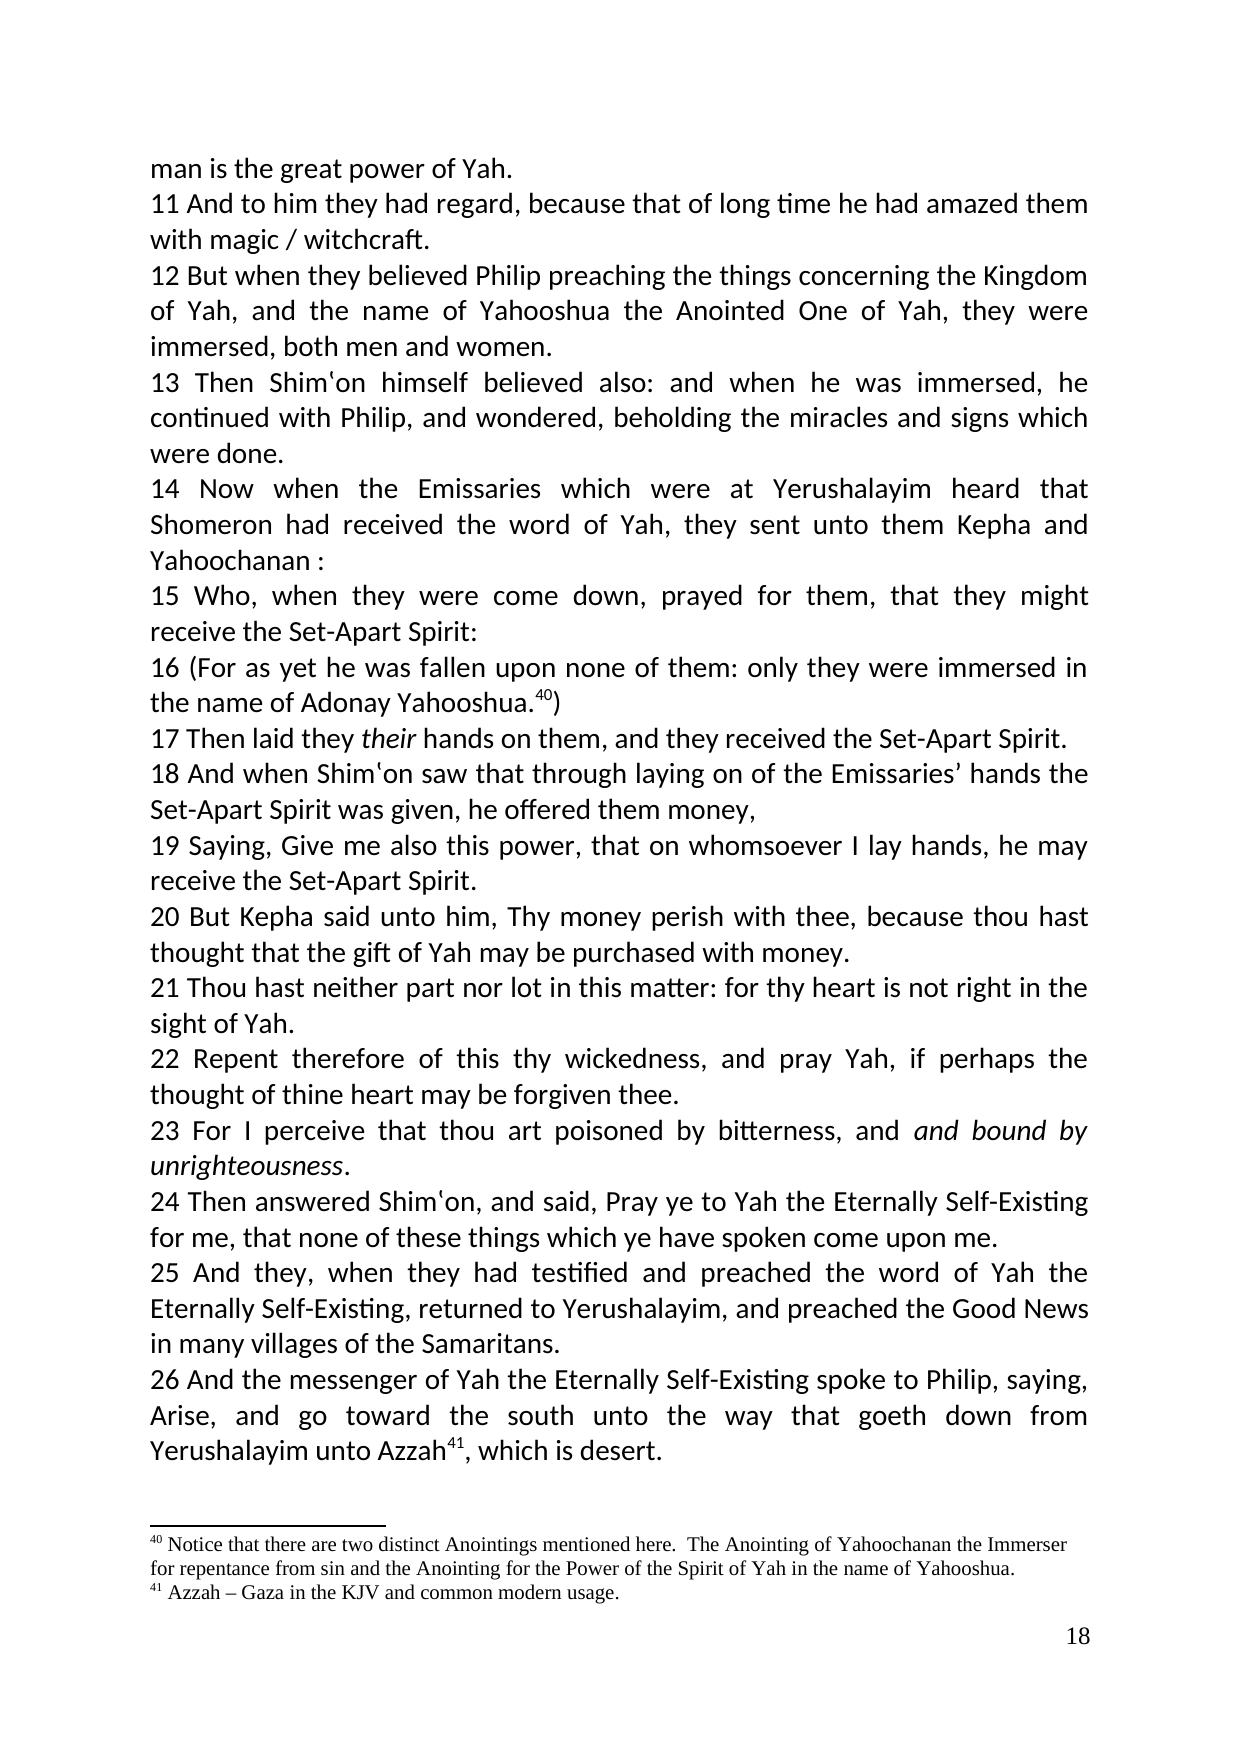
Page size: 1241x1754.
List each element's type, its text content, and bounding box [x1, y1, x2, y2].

text 21 Thou hast neither part nor lot in this matter: for thy heart is not right in the sight of Yah. [150, 969, 1090, 1041]
text 17 Then laid they their hands on them, and they received the Set-Apart Spirit. [150, 720, 1090, 756]
text 14 Now when the Emissaries which were at Yerushalayim heard that Shomeron had received the word of Yah, they sent unto them Kepha and Yahoochanan : [150, 471, 1090, 577]
text 12 But when they believed Philip preaching the things concerning the Kingdom of Yah, and the name of Yahooshua the Anointed One of Yah, they were immersed, both men and women. [150, 257, 1090, 364]
text 15 Who, when they were come down, prayed for them, that they might receive the Set-Apart Spirit: [150, 577, 1090, 649]
text 19 Saying, Give me also this power, that on whomsoever I lay hands, he may receive the Set-Apart Spirit. [150, 827, 1090, 898]
text 25 And they, when they had testified and preached the word of Yah the Eternally Self-Existing, returned to Yerushalayim, and preached the Good News in many villages of the Samaritans. [150, 1254, 1090, 1361]
text 22 Repent therefore of this thy wickedness, and pray Yah, if perhaps the thought of thine heart may be forgiven thee. [150, 1041, 1090, 1112]
text 11 And to him they had regard, because that of long time he had amazed them with magic / witchcraft. [150, 186, 1090, 257]
text 16 (For as yet he was fallen upon none of them: only they were immersed in the name of Adonay Yahooshua.) [150, 649, 1090, 720]
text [150, 150, 1090, 186]
text 13 Then Shim‛on himself believed also: and when he was immersed, he continued with Philip, and wondered, beholding the miracles and signs which were done. [150, 364, 1090, 471]
text 23 For I perceive that thou art poisoned by bitterness, and and bound by unrighteousness. [150, 1112, 1090, 1183]
text 24 Then answered Shim‛on, and said, Pray ye to Yah the Eternally Self-Existing for me, that none of these things which ye have spoken come upon me. [150, 1183, 1090, 1254]
text 20 But Kepha said unto him, Thy money perish with thee, because thou hast thought that the gift of Yah may be purchased with money. [150, 898, 1090, 969]
text 26 And the messenger of Yah the Eternally Self-Existing spoke to Philip, saying, Arise, and go toward the south unto the way that goeth down from Yerushalayim unto Azzah, which is desert. [150, 1361, 1090, 1468]
text 18 And when Shim‛on saw that through laying on of the Emissaries’ hands the Set-Apart Spirit was given, he offered them money, [150, 756, 1090, 827]
